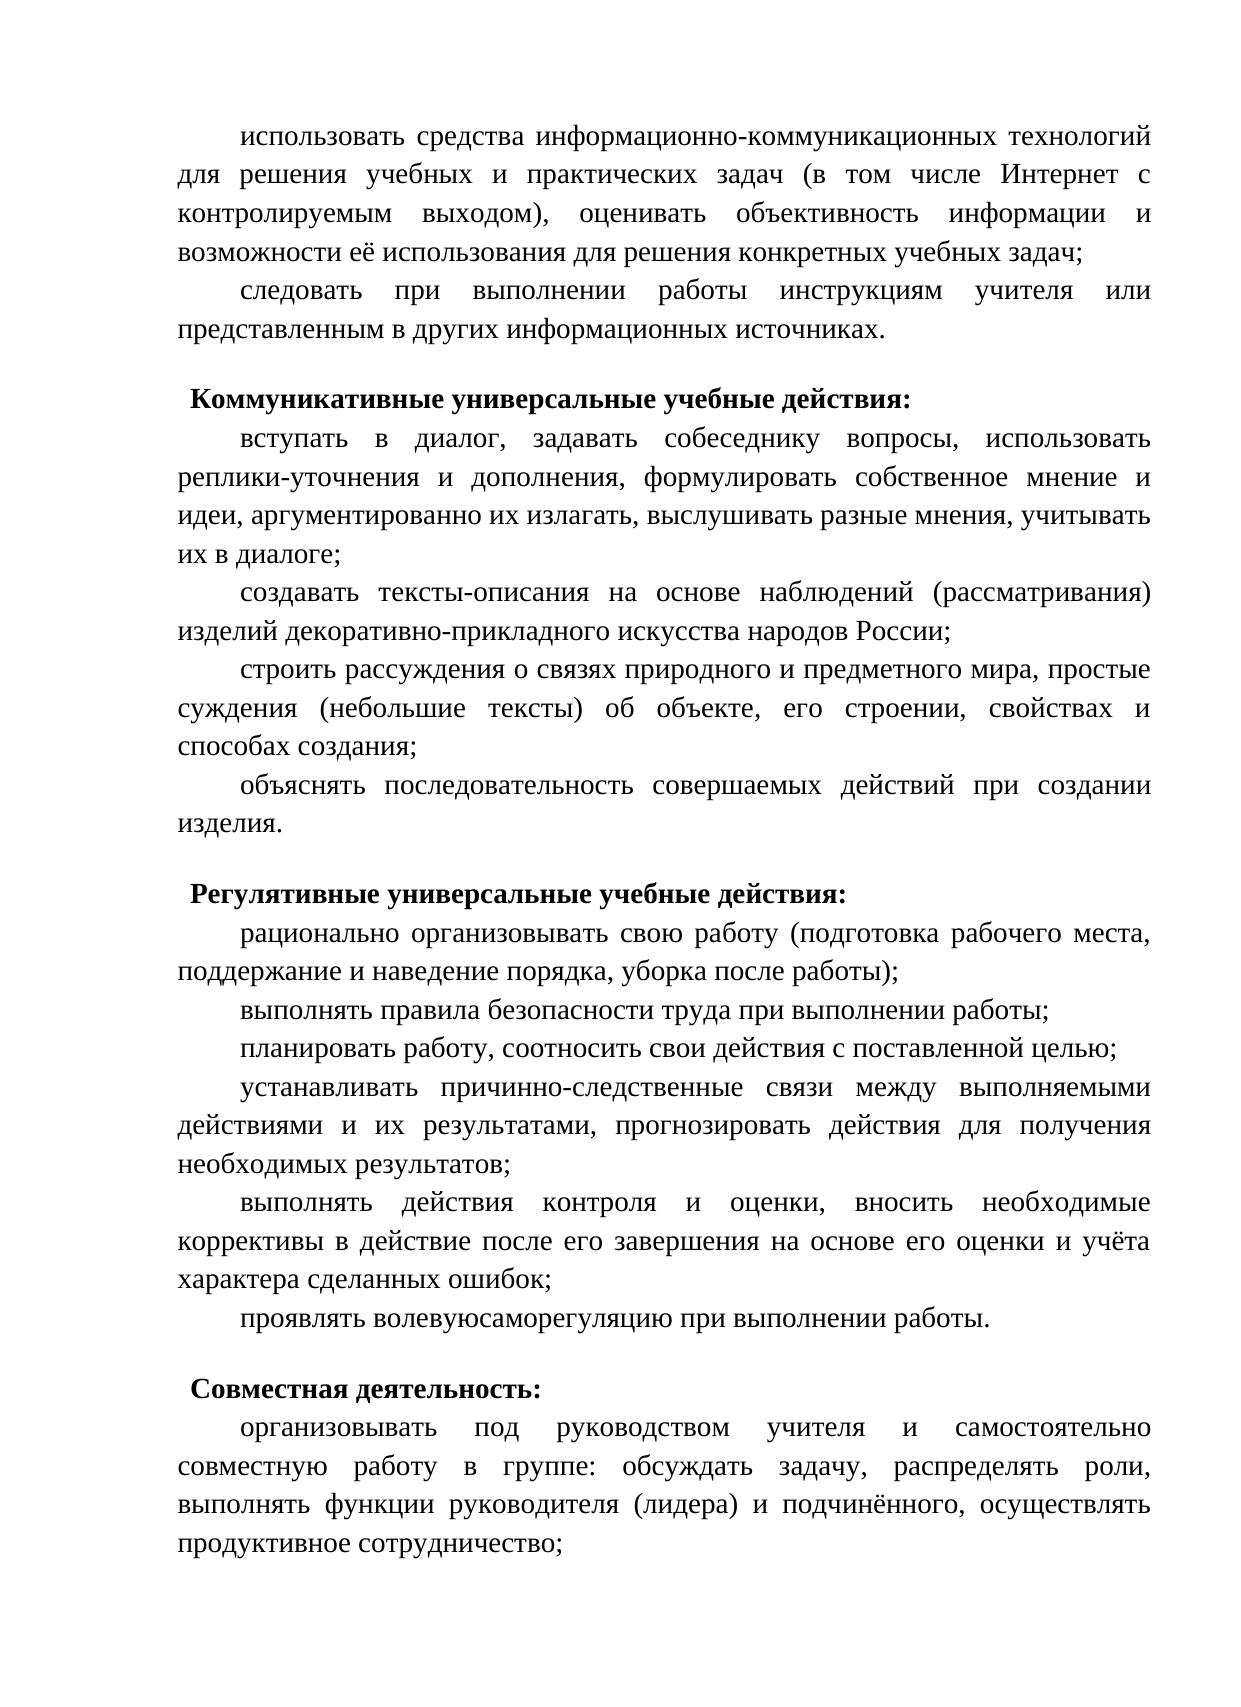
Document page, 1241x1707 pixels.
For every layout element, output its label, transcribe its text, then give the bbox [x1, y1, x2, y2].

text вступать в диалог, задавать собеседнику вопросы, использовать реплики-уточнения и дополнения, формулировать собственное мнение и идеи, аргументированно их излагать, выслушивать разные мнения, учитывать их в диалоге; [177, 420, 1152, 569]
text выполнять действия контроля и оценки, вносить необходимые коррективы в действие после его завершения на основе его оценки и учёта характера сделанных ошибок; [177, 1184, 1152, 1295]
text проявлять волевуюсаморегуляцию при выполнении работы. [177, 1300, 1152, 1334]
text устанавливать причинно-следственные связи между выполняемыми действиями и их результатами, прогнозировать действия для получения необходимых результатов; [177, 1069, 1152, 1179]
text объяснять последовательность совершаемых действий при создании изделия. [177, 767, 1152, 839]
text организовывать под руководством учителя и самостоятельно совместную работу в группе: обсуждать задачу, распределять роли, выполнять функции руководителя (лидера) и подчинённого, осуществлять продуктивное сотрудничество; [177, 1409, 1152, 1559]
text выполнять правила безопасности труда при выполнении работы; [177, 992, 1152, 1025]
text планировать работу, соотносить свои действия с поставленной целью; [177, 1030, 1152, 1064]
text создавать тексты-описания на основе наблюдений (рассматривания) изделий декоративно-прикладного искусства народов России; [177, 574, 1152, 646]
text следовать при выполнении работы инструкциям учителя или представленным в других информационных источниках. [177, 272, 1152, 344]
text Коммуникативные универсальные учебные действия: [190, 382, 1152, 415]
text Совместная деятельность: [190, 1371, 1152, 1404]
text использовать средства информационно-коммуникационных технологий для решения учебных и практических задач (в том числе Интернет с контролируемым выходом), оценивать объективность информации и возможности её использования для решения конкретных учебных задач; [177, 118, 1152, 267]
text строить рассуждения о связях природного и предметного мира, простые суждения (небольшие тексты) об объекте, его строении, свойствах и способах создания; [177, 651, 1152, 762]
text рационально организовывать свою работу (подготовка рабочего места, поддержание и наведение порядка, уборка после работы); [177, 915, 1152, 987]
text Регулятивные универсальные учебные действия: [190, 876, 1152, 910]
